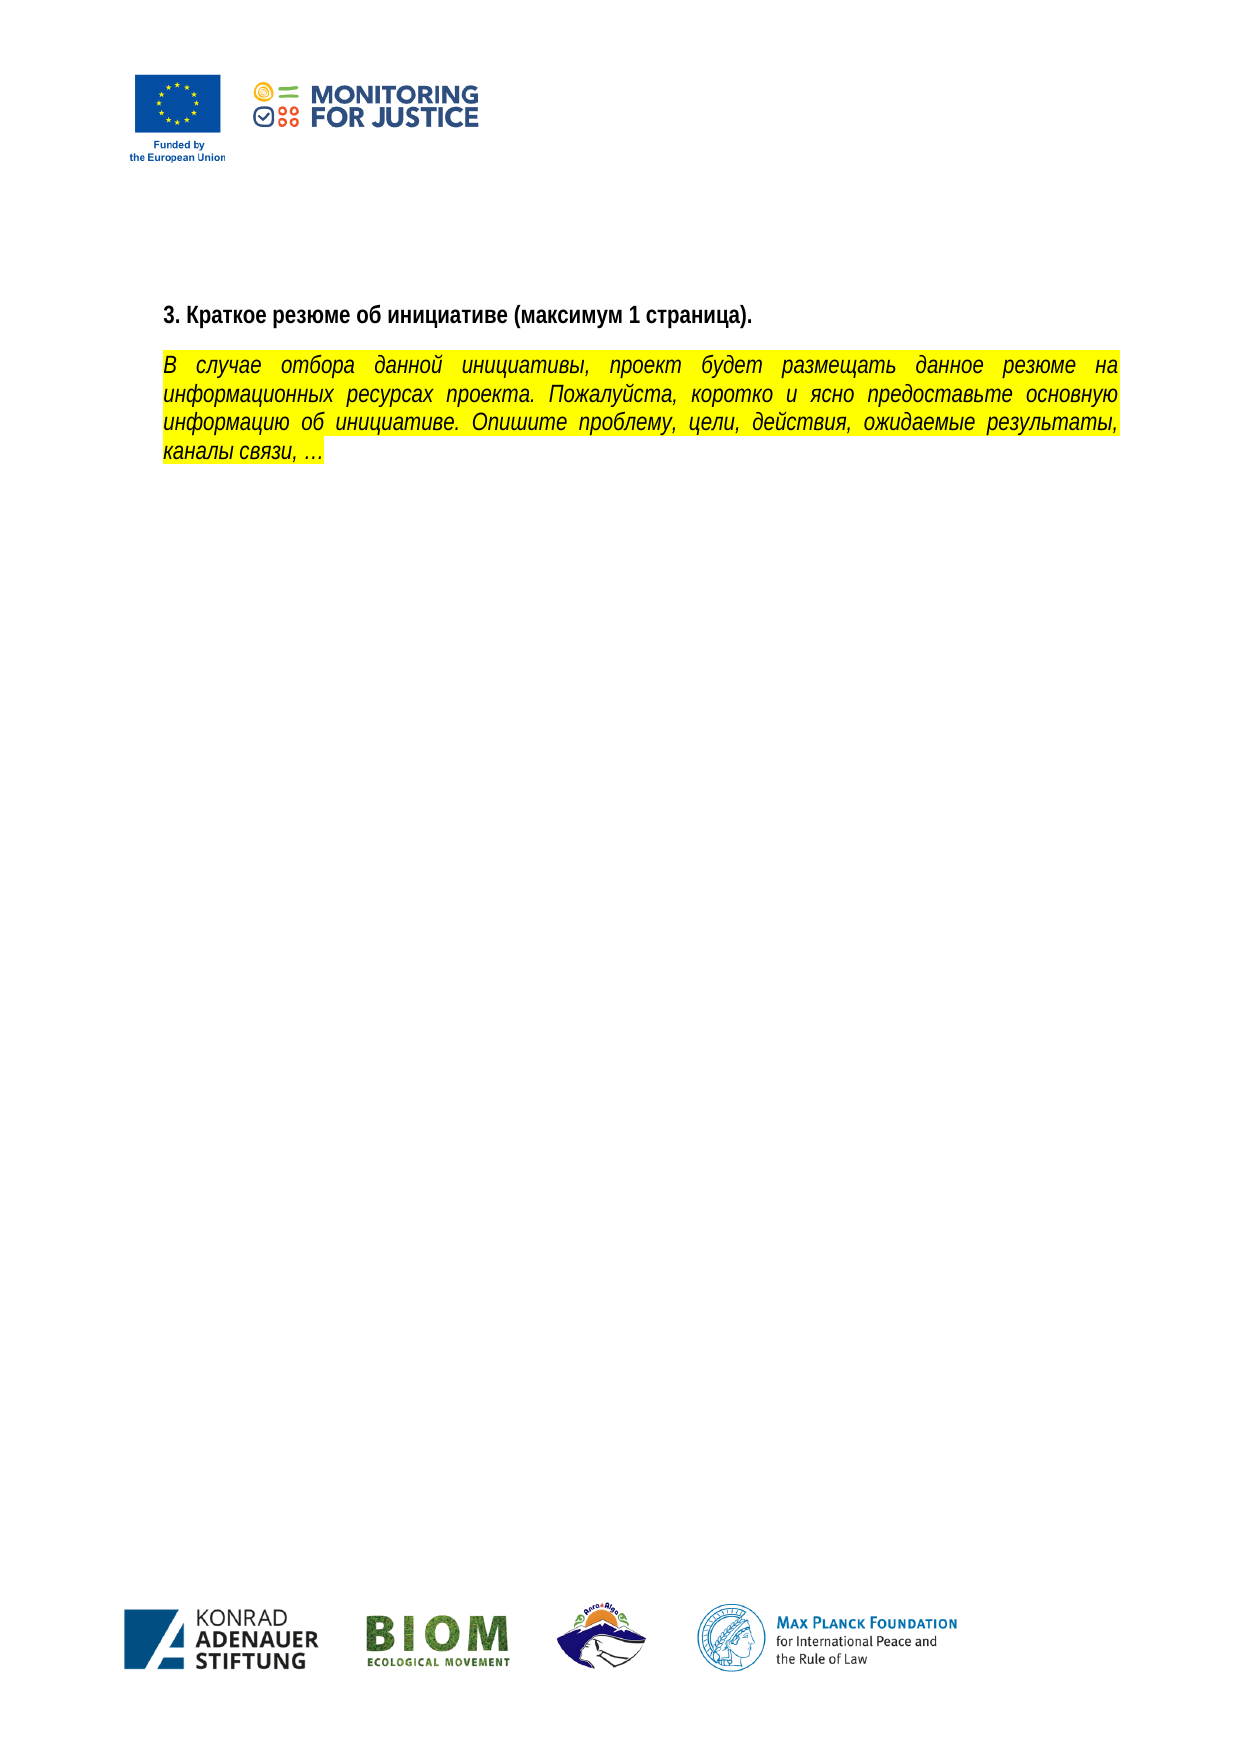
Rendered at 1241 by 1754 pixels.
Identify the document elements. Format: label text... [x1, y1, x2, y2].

text В случае отбора данной инициативы, проект будет размещать данное резюме на информационных ресурсах проекта. Пожалуйста, коротко и ясно предоставьте основную информацию об инициативе. Опишите проблему, цели, действия, ожидаемые результаты, каналы связи, … [324, 350, 1122, 464]
picture [118, 59, 492, 177]
picture [118, 1596, 962, 1677]
text 3. Краткое резюме об инициативе (максимум 1 страница). [163, 301, 1122, 329]
